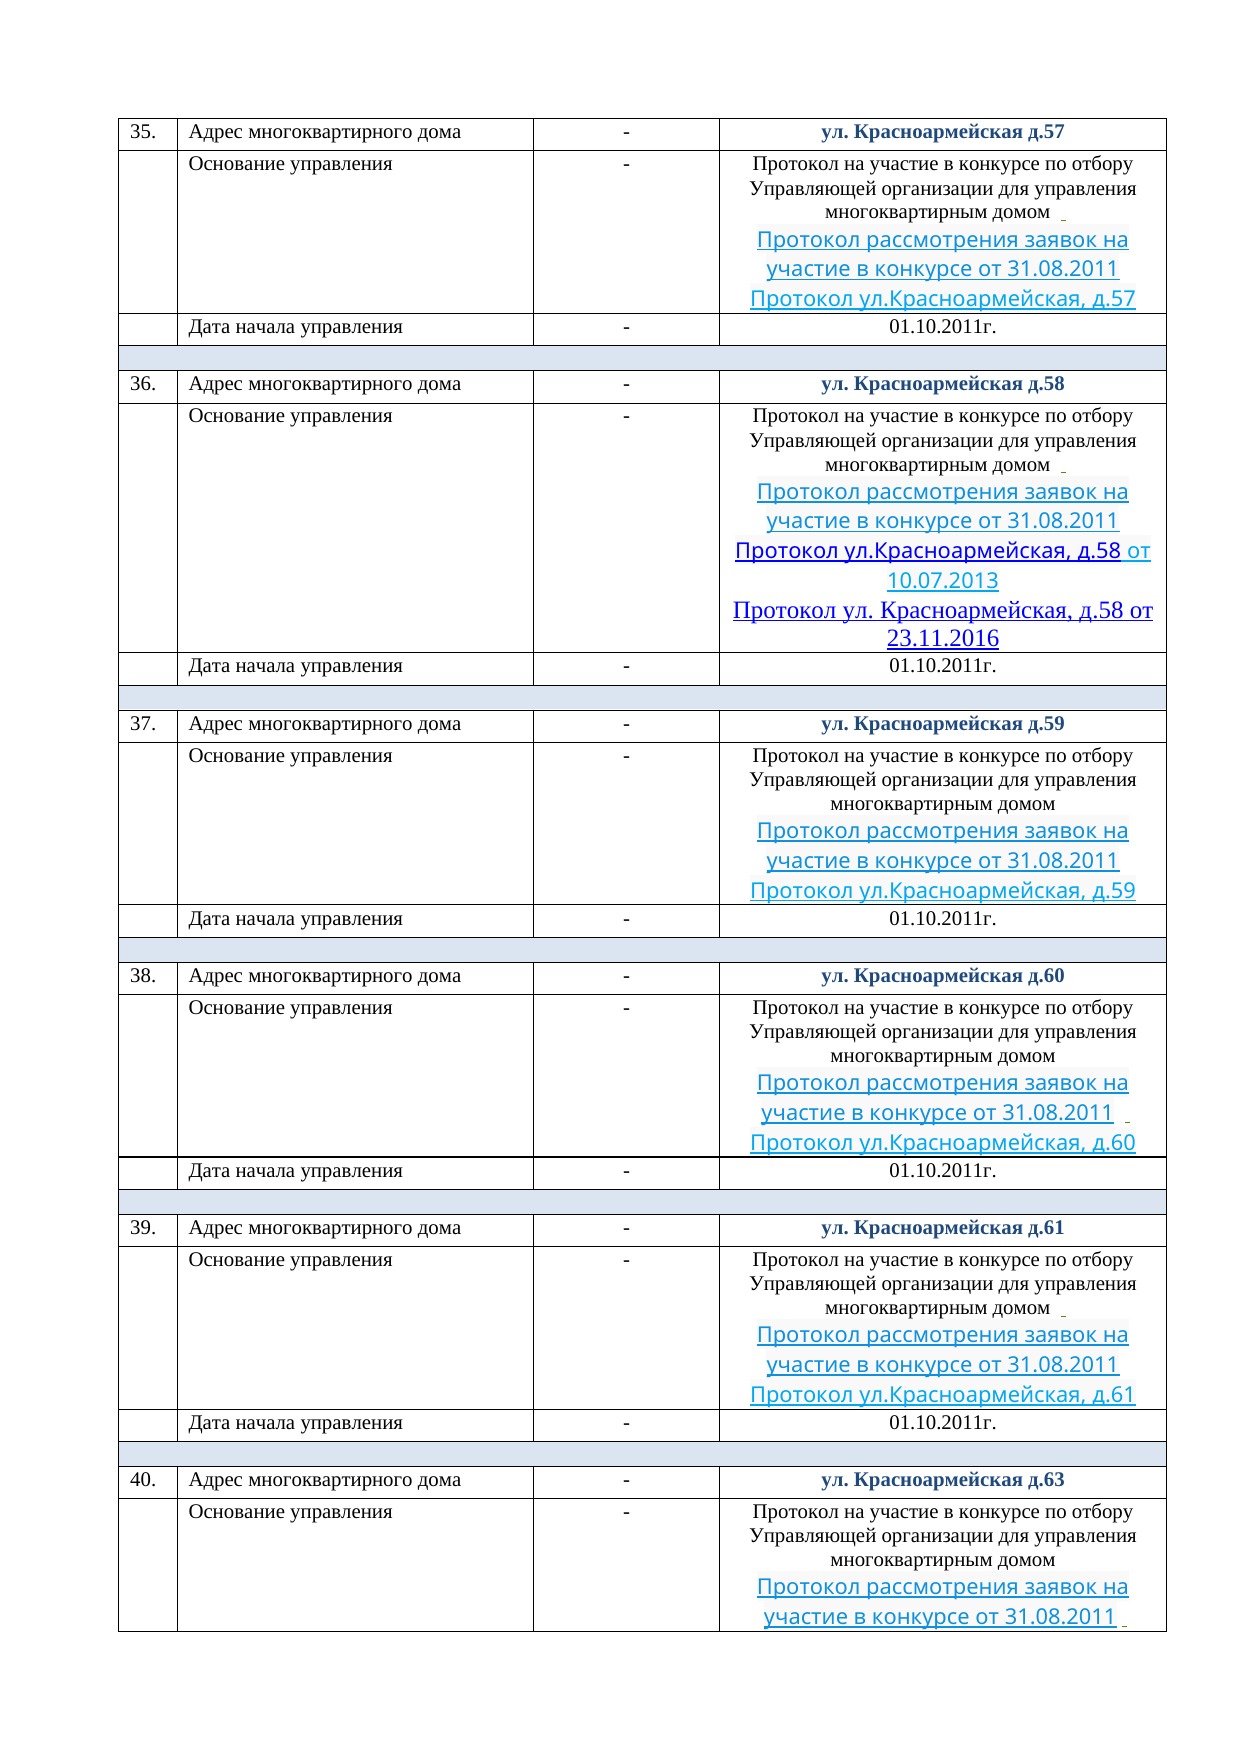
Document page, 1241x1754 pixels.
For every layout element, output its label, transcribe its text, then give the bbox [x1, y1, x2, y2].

table_cell Дата начала управления [178, 905, 533, 937]
table_cell 01.10.2011г. [720, 653, 1166, 684]
table_cell - [534, 1247, 719, 1408]
table_cell 35. [119, 119, 177, 150]
table_cell - [534, 314, 719, 345]
table_cell [119, 314, 177, 345]
table_cell ул. Красноармейская д.58 [720, 371, 1166, 402]
table_cell - [534, 653, 719, 684]
table_cell Основание управления [178, 151, 533, 313]
table_cell Адрес многоквартирного дома [178, 711, 533, 742]
table_cell [119, 1190, 1166, 1214]
table_cell 38. [119, 963, 177, 994]
table_cell Адрес многоквартирного дома [178, 963, 533, 994]
table_cell Протокол на участие в конкурсе по отбору Управляющей организации для управления многоквартирным домом Протокол рассмотрения заявок на участие в конкурсе от 31.08.2011 Протокол ул.Красноармейская, д.57 [720, 151, 1166, 313]
table_cell Дата начала управления [178, 314, 533, 345]
table_cell [119, 1158, 177, 1189]
table_cell - [534, 905, 719, 937]
table_cell Протокол на участие в конкурсе по отбору Управляющей организации для управления многоквартирным домом Протокол рассмотрения заявок на участие в конкурсе от 31.08.2011 Протокол ул.Красноармейская, д.59 [720, 743, 1166, 904]
table_cell Основание управления [178, 1247, 533, 1408]
table_cell [119, 404, 177, 652]
table_cell - [534, 743, 719, 904]
table_cell Адрес многоквартирного дома [178, 1467, 533, 1498]
table_cell 39. [119, 1215, 177, 1246]
table_cell [119, 743, 177, 904]
table_cell Дата начала управления [178, 653, 533, 684]
table_cell Протокол на участие в конкурсе по отбору Управляющей организации для управления многоквартирным домом Протокол рассмотрения заявок на участие в конкурсе от 31.08.2011 Протокол ул.Красноармейская, д.60 [1056, 995, 1166, 1156]
table_cell [119, 653, 177, 684]
table_cell - [534, 404, 719, 652]
table_cell [119, 1410, 177, 1441]
table_cell ул. Красноармейская д.61 [720, 1215, 1166, 1246]
table_cell [119, 938, 1166, 962]
table_cell - [534, 1499, 719, 1631]
table_cell - [534, 963, 719, 994]
table_cell - [534, 1467, 719, 1498]
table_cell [178, 1499, 533, 1631]
table_cell - [534, 995, 719, 1156]
table_cell Протокол на участие в конкурсе по отбору Управляющей организации для управления многоквартирным домом Протокол рассмотрения заявок на участие в конкурсе от 31.08.2011 Протокол ул.Красноармейская, д.58 от 10.07.2013 Протокол ул. Красноармейская, д.58 от 23.11.2016 [720, 404, 1166, 652]
table_cell Дата начала управления [178, 1158, 533, 1189]
table_cell [119, 1247, 177, 1408]
table_cell - [534, 1158, 719, 1189]
table_cell Адрес многоквартирного дома [178, 1215, 533, 1246]
table_cell - [534, 711, 719, 742]
table_cell 01.10.2011г. [720, 905, 1166, 937]
table_cell ул. Красноармейская д.57 [720, 119, 1166, 150]
table_cell Адрес многоквартирного дома [178, 371, 533, 402]
table_cell [119, 995, 177, 1156]
table_cell - [534, 1215, 719, 1246]
table_cell [119, 151, 177, 313]
table_cell 01.10.2011г. [720, 1158, 1166, 1189]
table_cell Основание управления [178, 404, 533, 652]
table_cell [119, 1499, 177, 1631]
table_cell ул. Красноармейская д.63 [720, 1467, 1166, 1498]
table_cell Протокол на участие в конкурсе по отбору Управляющей организации для управления многоквартирным домом Протокол рассмотрения заявок на участие в конкурсе от 31.08.2011 Протокол ул.Красноармейская, д.60 [720, 995, 830, 1156]
table_cell [119, 686, 1166, 709]
table_cell [119, 1442, 1166, 1466]
table_cell Основание управления [178, 743, 533, 904]
table_cell - [534, 1410, 719, 1441]
table_cell Адрес многоквартирного дома [178, 119, 533, 150]
table_cell ул. Красноармейская д.60 [720, 963, 1166, 994]
table_cell [119, 346, 1166, 370]
table_cell 01.10.2011г. [720, 314, 1166, 345]
table_cell 36. [119, 371, 177, 402]
table_cell ул. Красноармейская д.59 [720, 711, 1166, 742]
table_cell Основание управления [178, 995, 533, 1156]
table_cell [119, 905, 177, 937]
table_cell Дата начала управления [178, 1410, 533, 1441]
table_cell - [534, 151, 719, 313]
table_cell - [534, 371, 719, 402]
table_cell Протокол на участие в конкурсе по отбору Управляющей организации для управления многоквартирным домом Протокол рассмотрения заявок на участие в конкурсе от 31.08.2011 Протокол ул.Красноармейская, д.61 [1056, 1247, 1166, 1408]
table_cell Протокол на участие в конкурсе по отбору Управляющей организации для управления многоквартирным домом Протокол рассмотрения заявок на участие в конкурсе от 31.08.2011 Протокол ул.Красноармейская, д.61 [720, 1247, 825, 1408]
table_cell 37. [119, 711, 177, 742]
table_cell 40. [119, 1467, 177, 1498]
table_cell 01.10.2011г. [720, 1410, 1166, 1441]
table_cell - [534, 119, 719, 150]
